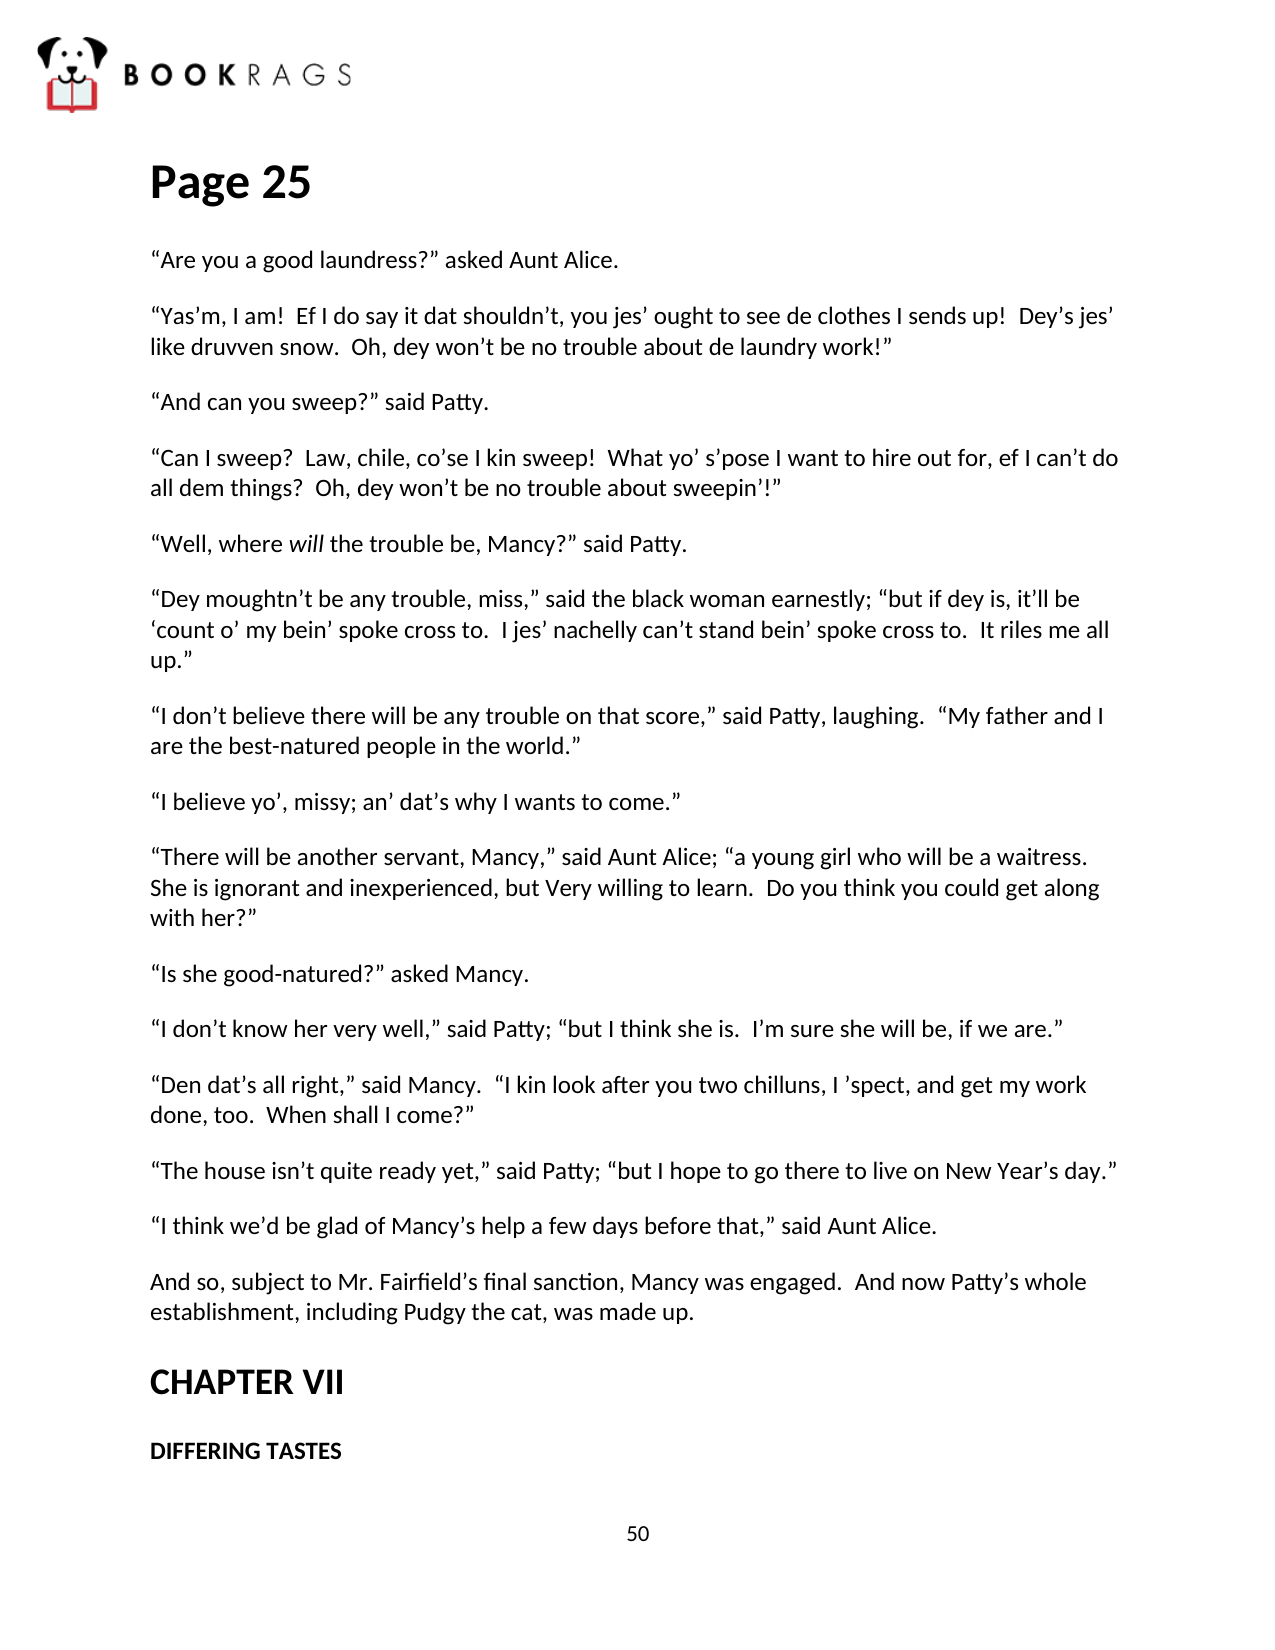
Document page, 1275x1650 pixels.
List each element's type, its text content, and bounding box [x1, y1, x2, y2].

text “Are you a good laundress?” asked Aunt Alice. [150, 244, 1125, 275]
picture [37, 37, 351, 113]
text “And can you sweep?” said Patty. [150, 386, 1125, 417]
text Page 25 [150, 150, 1125, 211]
text “I think we’d be glad of Mancy’s help a few days before that,” said Aunt Alice. [150, 1211, 1125, 1241]
text “Well, where will the trouble be, Mancy?” said Patty. [150, 528, 1125, 558]
text “There will be another servant, Mancy,” said Aunt Alice; “a young girl who will be a waitress. She is ignorant and inexperienced, but Very willing to learn. Do you think you could get along with her?” [150, 841, 1125, 933]
text “Can I sweep? Law, chile, co’se I kin sweep! What yo’ s’pose I want to hire out for, ef I can’t do all dem things? Oh, dey won’t be no trouble about sweepin’!” [150, 442, 1125, 503]
text “Is she good-natured?” asked Mancy. [150, 958, 1125, 988]
text “I don’t believe there will be any trouble on that score,” said Patty, laughing. “My father and I are the best-natured people in the world.” [150, 700, 1125, 761]
text And so, subject to Mr. Fairfield’s final sanction, Mancy was engaged. And now Patty’s whole establishment, including Pudgy the cat, was made up. [150, 1266, 1125, 1327]
text “Den dat’s all right,” said Mancy. “I kin look after you two chilluns, I ’spect, and get my work done, too. When shall I come?” [150, 1069, 1125, 1130]
text DIFFERING TASTES [150, 1435, 1125, 1466]
text CHAPTER VII [150, 1358, 1125, 1404]
text “Yas’m, I am! Ef I do say it dat shouldn’t, you jes’ ought to see de clothes I sends up! Dey’s jes’ like druvven snow. Oh, dey won’t be no trouble about de laundry work!” [150, 300, 1125, 361]
text “I believe yo’, missy; an’ dat’s why I wants to come.” [150, 786, 1125, 816]
text “Dey moughtn’t be any trouble, miss,” said the black woman earnestly; “but if dey is, it’ll be ‘count o’ my bein’ spoke cross to. I jes’ nachelly can’t stand bein’ spoke cross to. It riles me all up.” [150, 583, 1125, 675]
text “I don’t know her very well,” said Patty; “but I think she is. I’m sure she will be, if we are.” [150, 1013, 1125, 1044]
text “The house isn’t quite ready yet,” said Patty; “but I hope to go there to live on New Year’s day.” [150, 1155, 1125, 1186]
